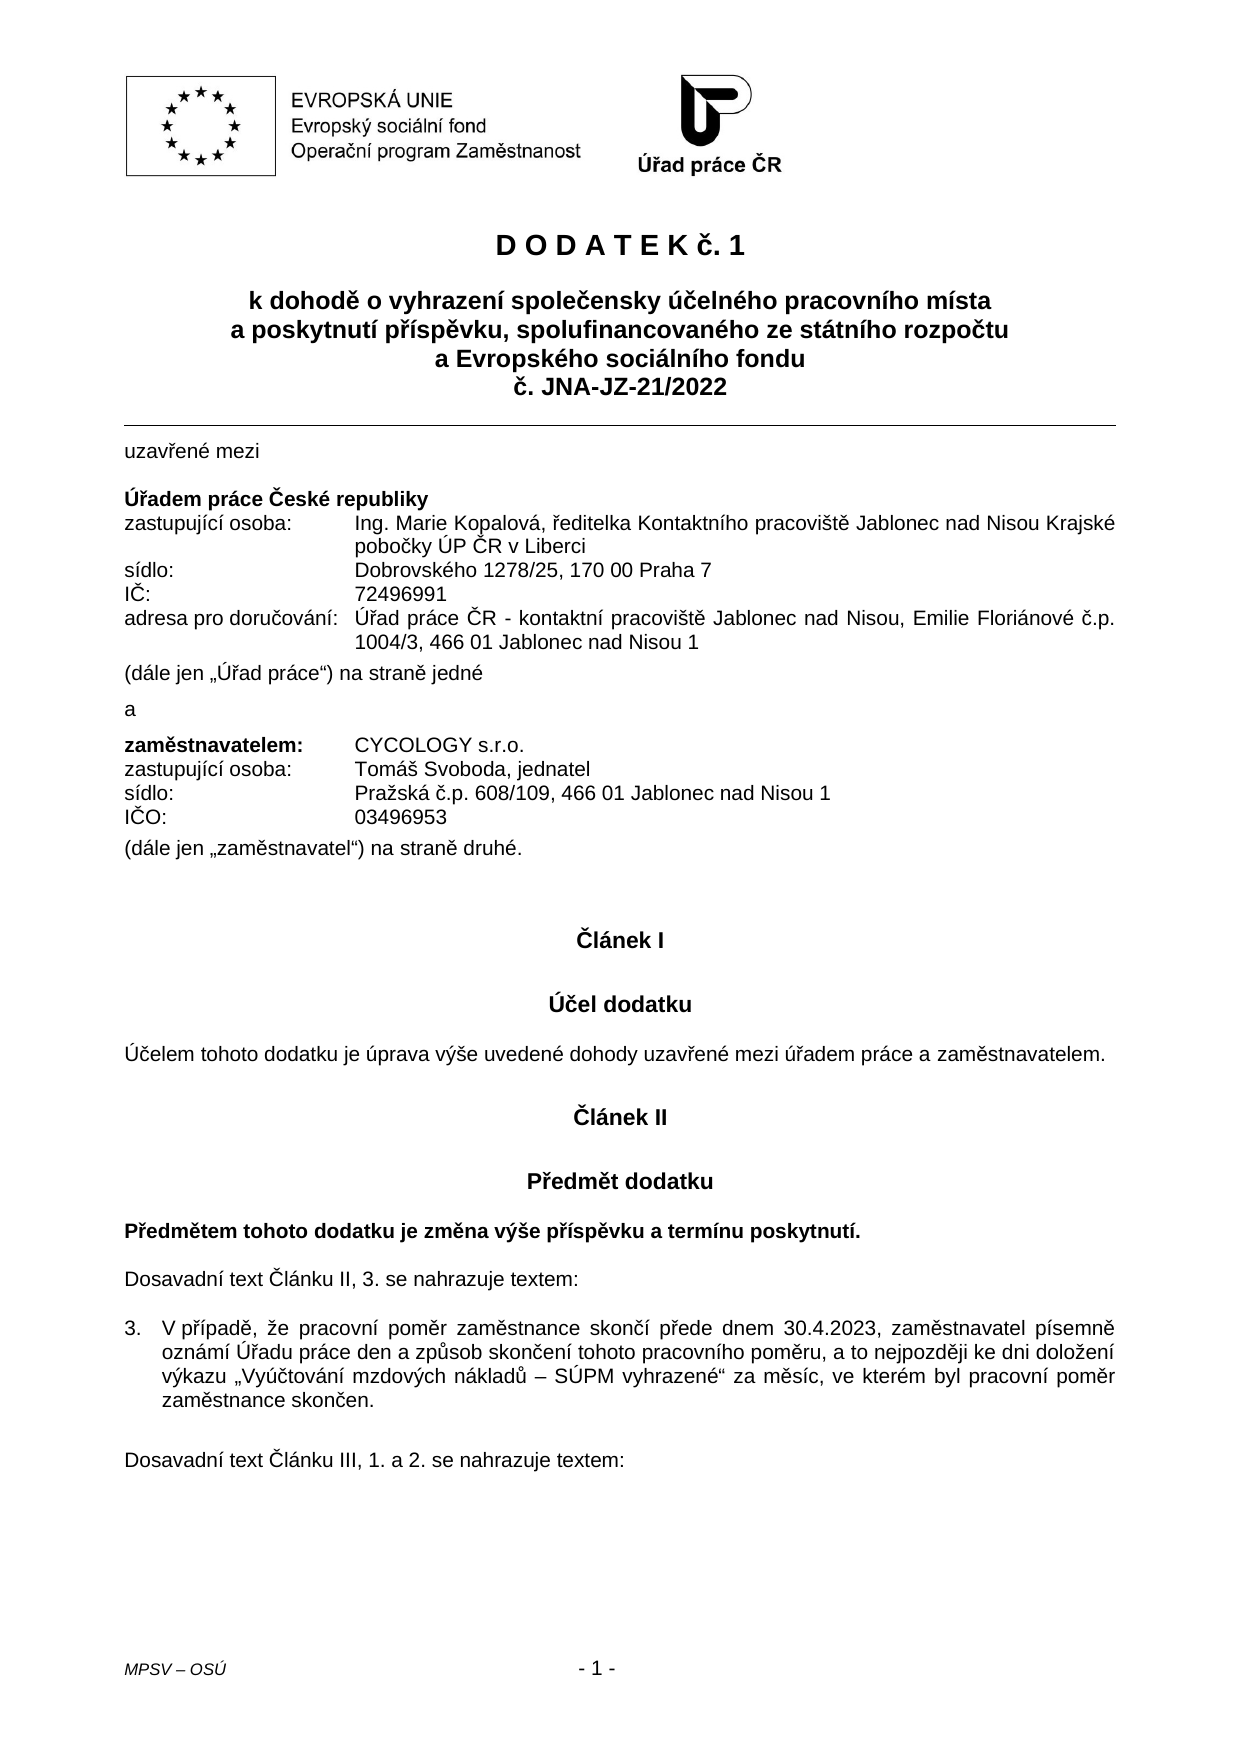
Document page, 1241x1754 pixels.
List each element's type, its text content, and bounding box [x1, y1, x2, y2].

text sídlo: Pražská č.p. 608/109, 466 01 Jablonec nad Nisou 1 [124, 781, 1116, 805]
text uzavřené mezi [124, 426, 1116, 462]
text č. JNA-JZ-21/2022 [124, 372, 1116, 401]
text a [124, 697, 1116, 721]
list Účelem tohoto dodatku je úprava výše uvedené dohody uzavřené mezi úřadem práce a zaměstnavatelem. [124, 1042, 1116, 1066]
text adresa pro doručování: Úřad práce ČR - kontaktní pracoviště Jablonec nad Nisou, Emilie Floriánové č.p. 1004/3, 466 01 Jablonec nad Nisou 1 [124, 606, 1116, 654]
text IČ: 72496991 [124, 582, 1116, 606]
text zaměstnavatelem: CYCOLOGY s.r.o.1 [124, 733, 1116, 757]
text Předmět dodatku [124, 1168, 1116, 1194]
text Dosavadní text Článku II, 3. se nahrazuje textem: [124, 1267, 1116, 1291]
text zastupující osoba: Ing. Marie Kopalová, ředitelka Kontaktního pracoviště Jablonec nad Nisou Krajské pobočky ÚP ČR v Liberci [124, 510, 1116, 558]
text IČO: 03496953 [124, 805, 1116, 829]
picture [124, 73, 785, 179]
text Úřadem práce České republiky [124, 486, 1116, 510]
text (dále jen „zaměstnavatel“) na straně druhé. [124, 835, 1116, 859]
text Článek I [124, 927, 1116, 953]
text (dále jen „Úřad práce“) na straně jedné [124, 660, 1116, 684]
text sídlo: Dobrovského 1278/25, 170 00 Praha 7 [124, 558, 1116, 582]
text D O D A T E K č. 1 [124, 227, 1116, 261]
text zastupující osoba: Tomáš Svoboda, jednatel [124, 757, 1116, 781]
text k dohodě o vyhrazení společensky účelného pracovního místa [124, 286, 1116, 315]
text a Evropského sociálního fondu [124, 343, 1116, 372]
text a poskytnutí příspěvku, spolufinancovaného ze státního rozpočtu [124, 315, 1116, 343]
text Dosavadní text Článku III, 1. a 2. se nahrazuje textem: [124, 1448, 1116, 1472]
text Článek II [124, 1104, 1116, 1130]
list Předmětem tohoto dodatku je změna výše příspěvku a termínu poskytnutí. [124, 1219, 1116, 1243]
text V případě, že pracovní poměr zaměstnance skončí přede dnem 30.4.2023, zaměstnavatel písemně oznámí Úřadu práce den a způsob skončení tohoto pracovního poměru, a to nejpozději ke dni doložení výkazu „Vyúčtování mzdových nákladů – SÚPM vyhrazené“ za měsíc, ve kterém byl pracovní poměr zaměstnance skončen. [124, 1316, 1116, 1412]
text Účel dodatku [124, 991, 1116, 1017]
